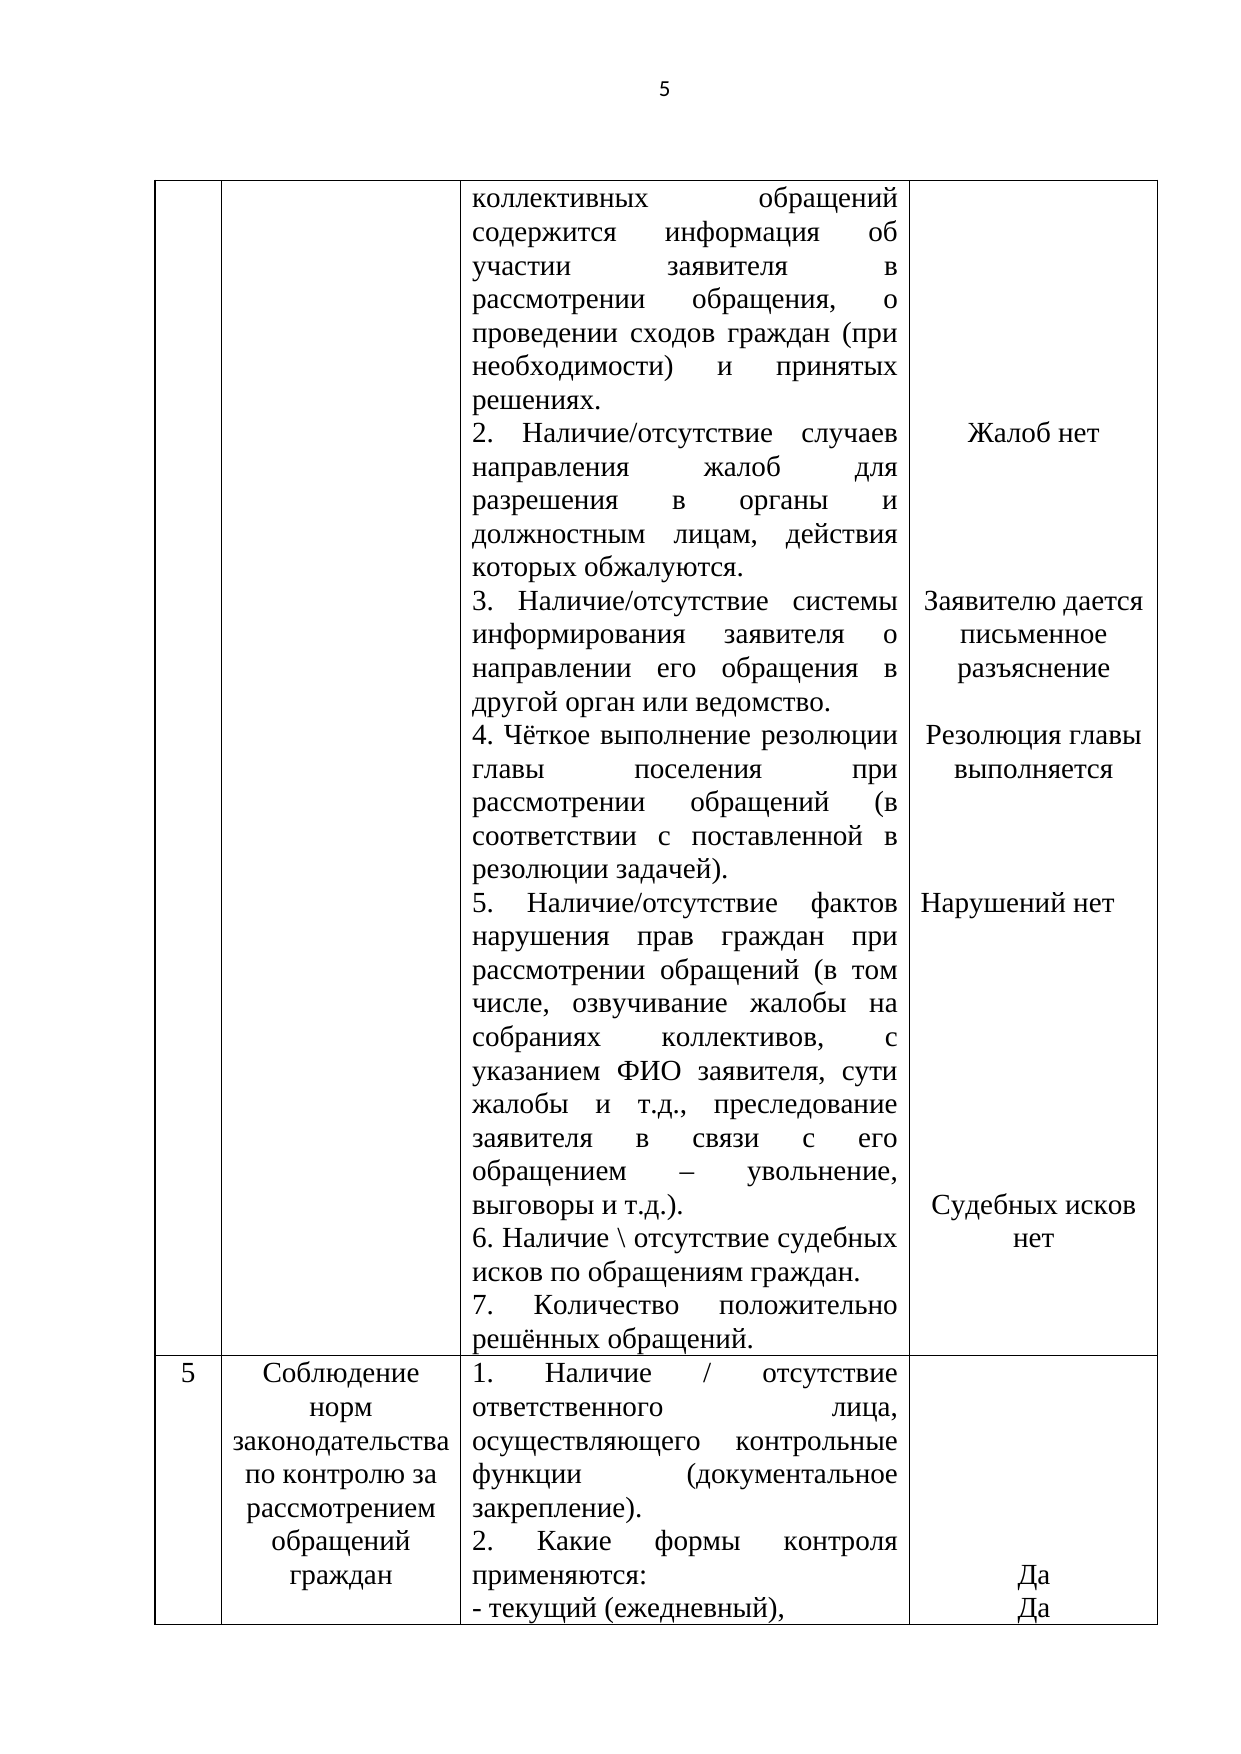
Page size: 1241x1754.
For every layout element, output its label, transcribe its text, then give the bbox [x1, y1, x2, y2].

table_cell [910, 1356, 1157, 1624]
table_cell 4 [156, 181, 221, 1354]
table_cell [910, 181, 1157, 1354]
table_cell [461, 1356, 909, 1624]
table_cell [461, 181, 909, 1354]
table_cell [222, 181, 460, 1354]
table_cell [222, 1356, 460, 1624]
table_cell 5 [156, 1356, 221, 1624]
